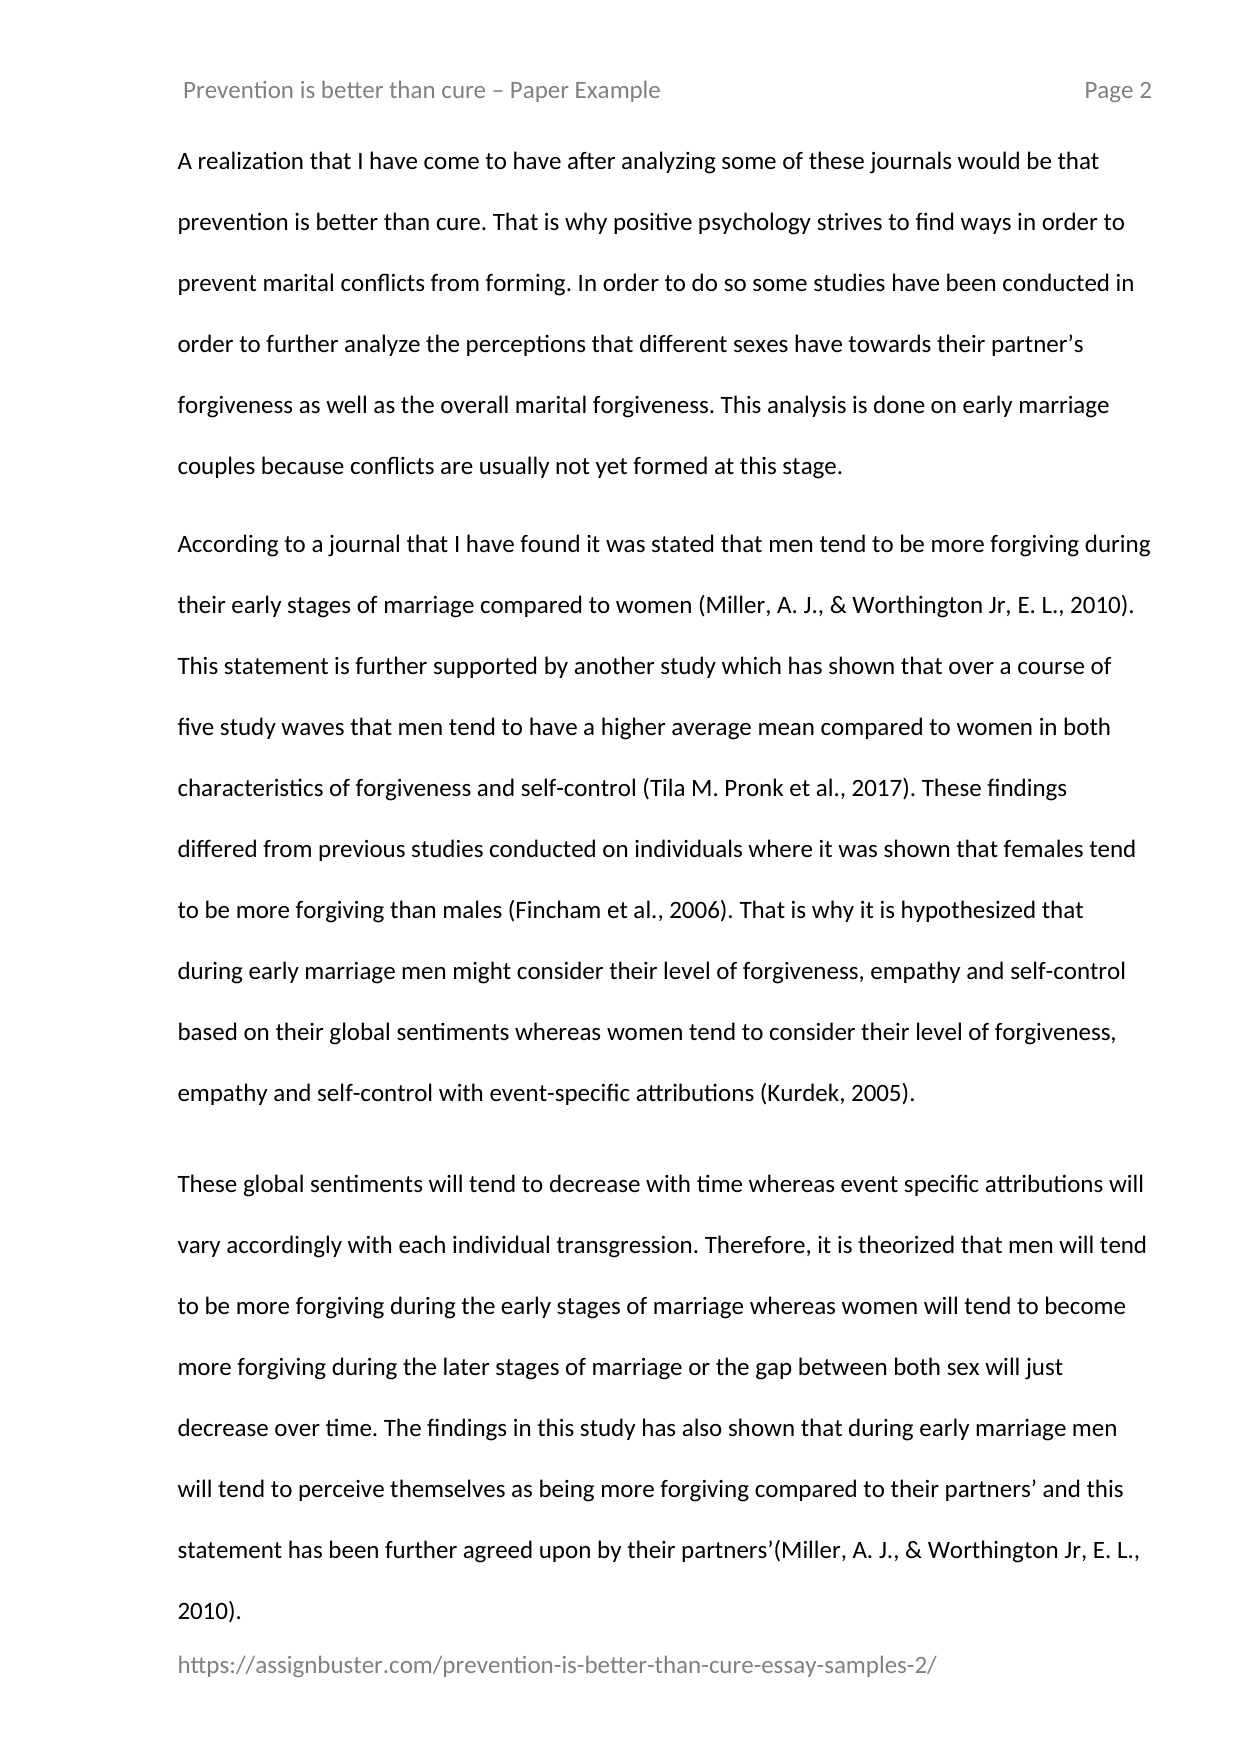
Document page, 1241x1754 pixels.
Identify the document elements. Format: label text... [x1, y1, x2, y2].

text According to a journal that I have found it was stated that men tend to be more forgiving during their early stages of marriage compared to women (Miller, A. J., & Worthington Jr, E. L., 2010). This statement is further supported by another study which has shown that over a course of five study waves that men tend to have a higher average mean compared to women in both characteristics of forgiveness and self-control (Tila M. Pronk et al., 2017). These findings differed from previous studies conducted on individuals where it was shown that females tend to be more forgiving than males (Fincham et al., 2006). That is why it is hypothesized that during early marriage men might consider their level of forgiveness, empathy and self-control based on their global sentiments whereas women tend to consider their level of forgiveness, empathy and self-control with event-specific attributions (Kurdek, 2005). [177, 528, 1152, 1108]
text These global sentiments will tend to decrease with time whereas event specific attributions will vary accordingly with each individual transgression. Therefore, it is theorized that men will tend to be more forgiving during the early stages of marriage whereas women will tend to become more forgiving during the later stages of marriage or the gap between both sex will just decrease over time. The findings in this study has also shown that during early marriage men will tend to perceive themselves as being more forgiving compared to their partners’ and this statement has been further agreed upon by their partners’(Miller, A. J., & Worthington Jr, E. L., 2010). [177, 1168, 1152, 1626]
text A realization that I have come to have after analyzing some of these journals would be that prevention is better than cure. That is why positive psychology strives to find ways in order to prevent marital conflicts from forming. In order to do so some studies have been conducted in order to further analyze the perceptions that different sexes have towards their partner’s forgiveness as well as the overall marital forgiveness. This analysis is done on early marriage couples because conflicts are usually not yet formed at this stage. [177, 145, 1152, 481]
